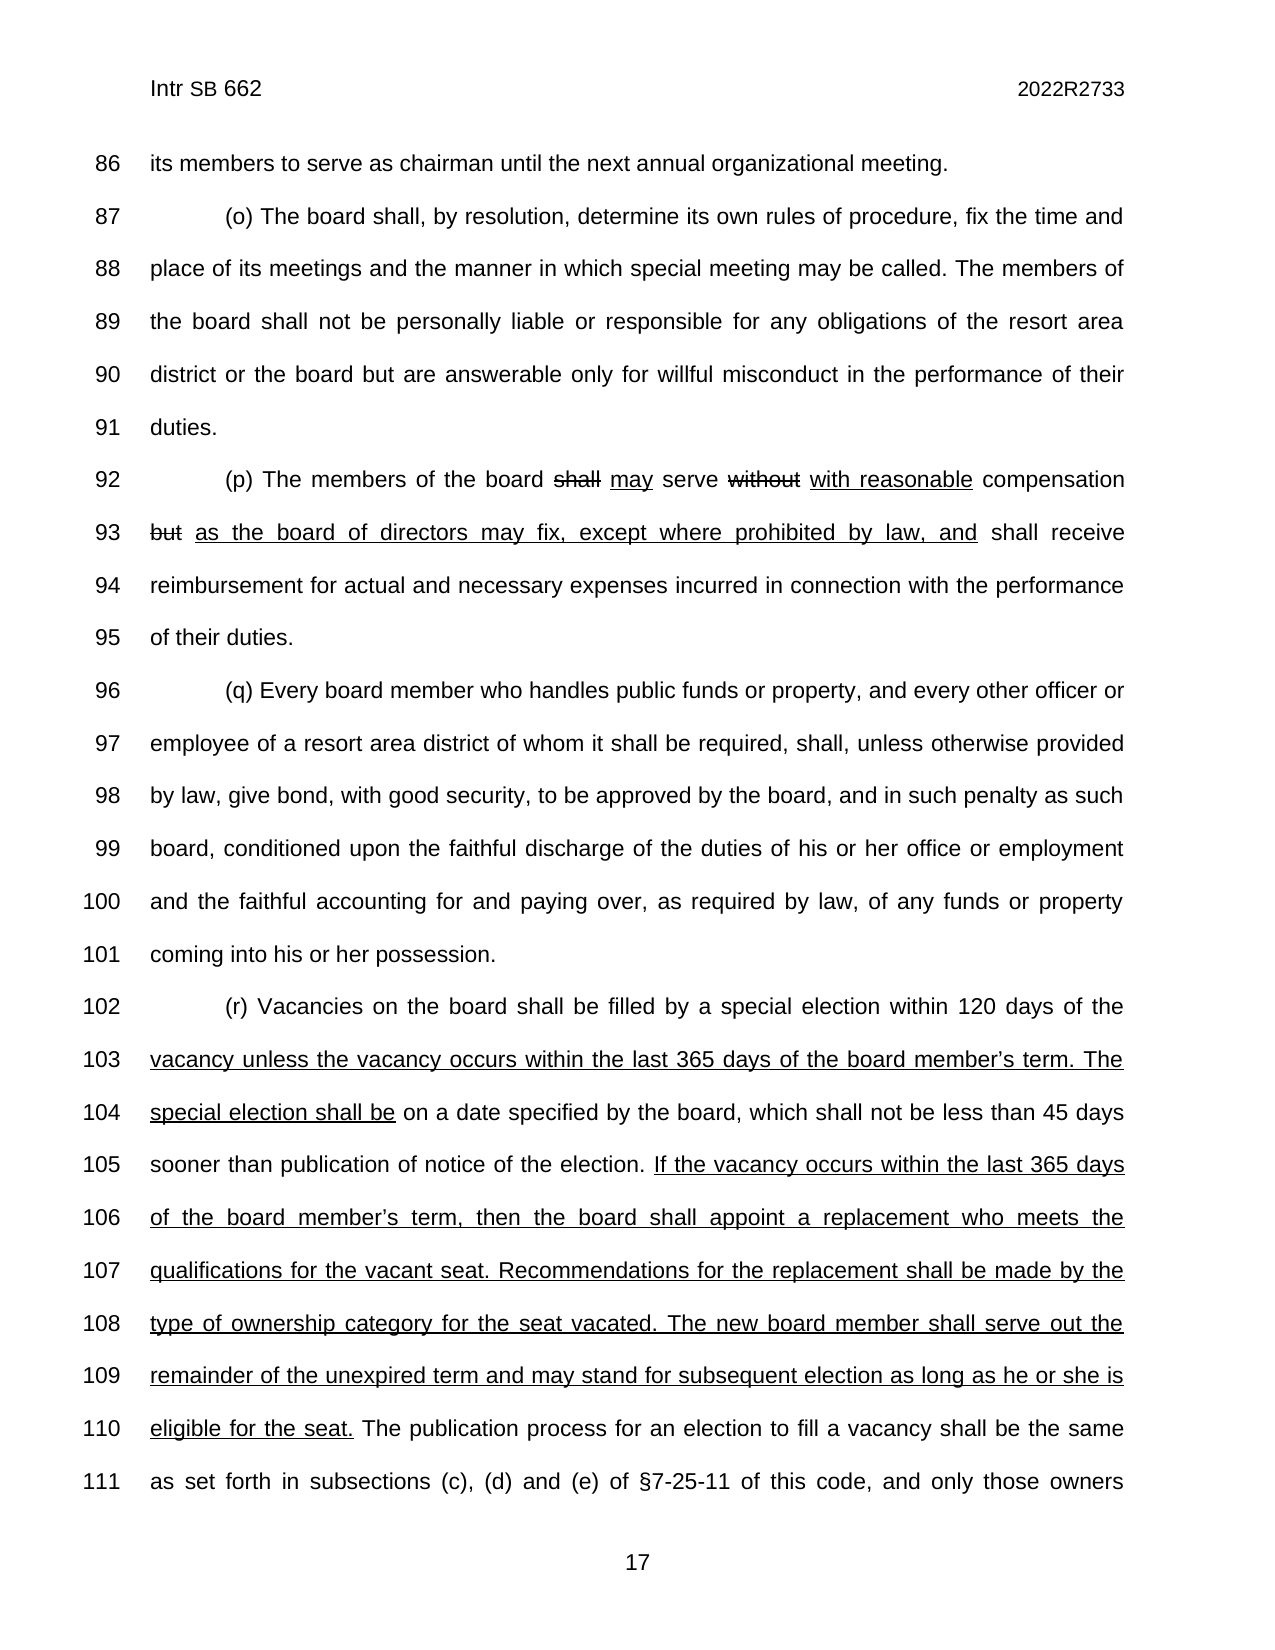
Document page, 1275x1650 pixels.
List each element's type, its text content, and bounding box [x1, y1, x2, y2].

text (o) The board shall, by resolution, determine its own rules of procedure, fix the time and place of its meetings and the manner in which special meeting may be called. The members of the board shall not be personally liable or responsible for any obligations of the resort area district or the board but are answerable only for willful misconduct in the performance of their duties. [150, 203, 1125, 440]
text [150, 1281, 1125, 1494]
text (p) The members of the board shall may serve without with reasonable compensation but as the board of directors may fix, except where prohibited by law, and shall receive reimbursement for actual and necessary expenses incurred in connection with the performance of their duties. [150, 466, 1125, 651]
text (q) Every board member who handles public funds or property, and every other officer or employee of a resort area district of whom it shall be required, shall, unless otherwise provided by law, give bond, with good security, to be approved by the board, and in such penalty as such board, conditioned upon the faithful discharge of the duties of his or her office or employment and the faithful accounting for and paying over, as required by law, of any funds or property coming into his or her possession. [150, 677, 1125, 967]
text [150, 150, 1125, 176]
